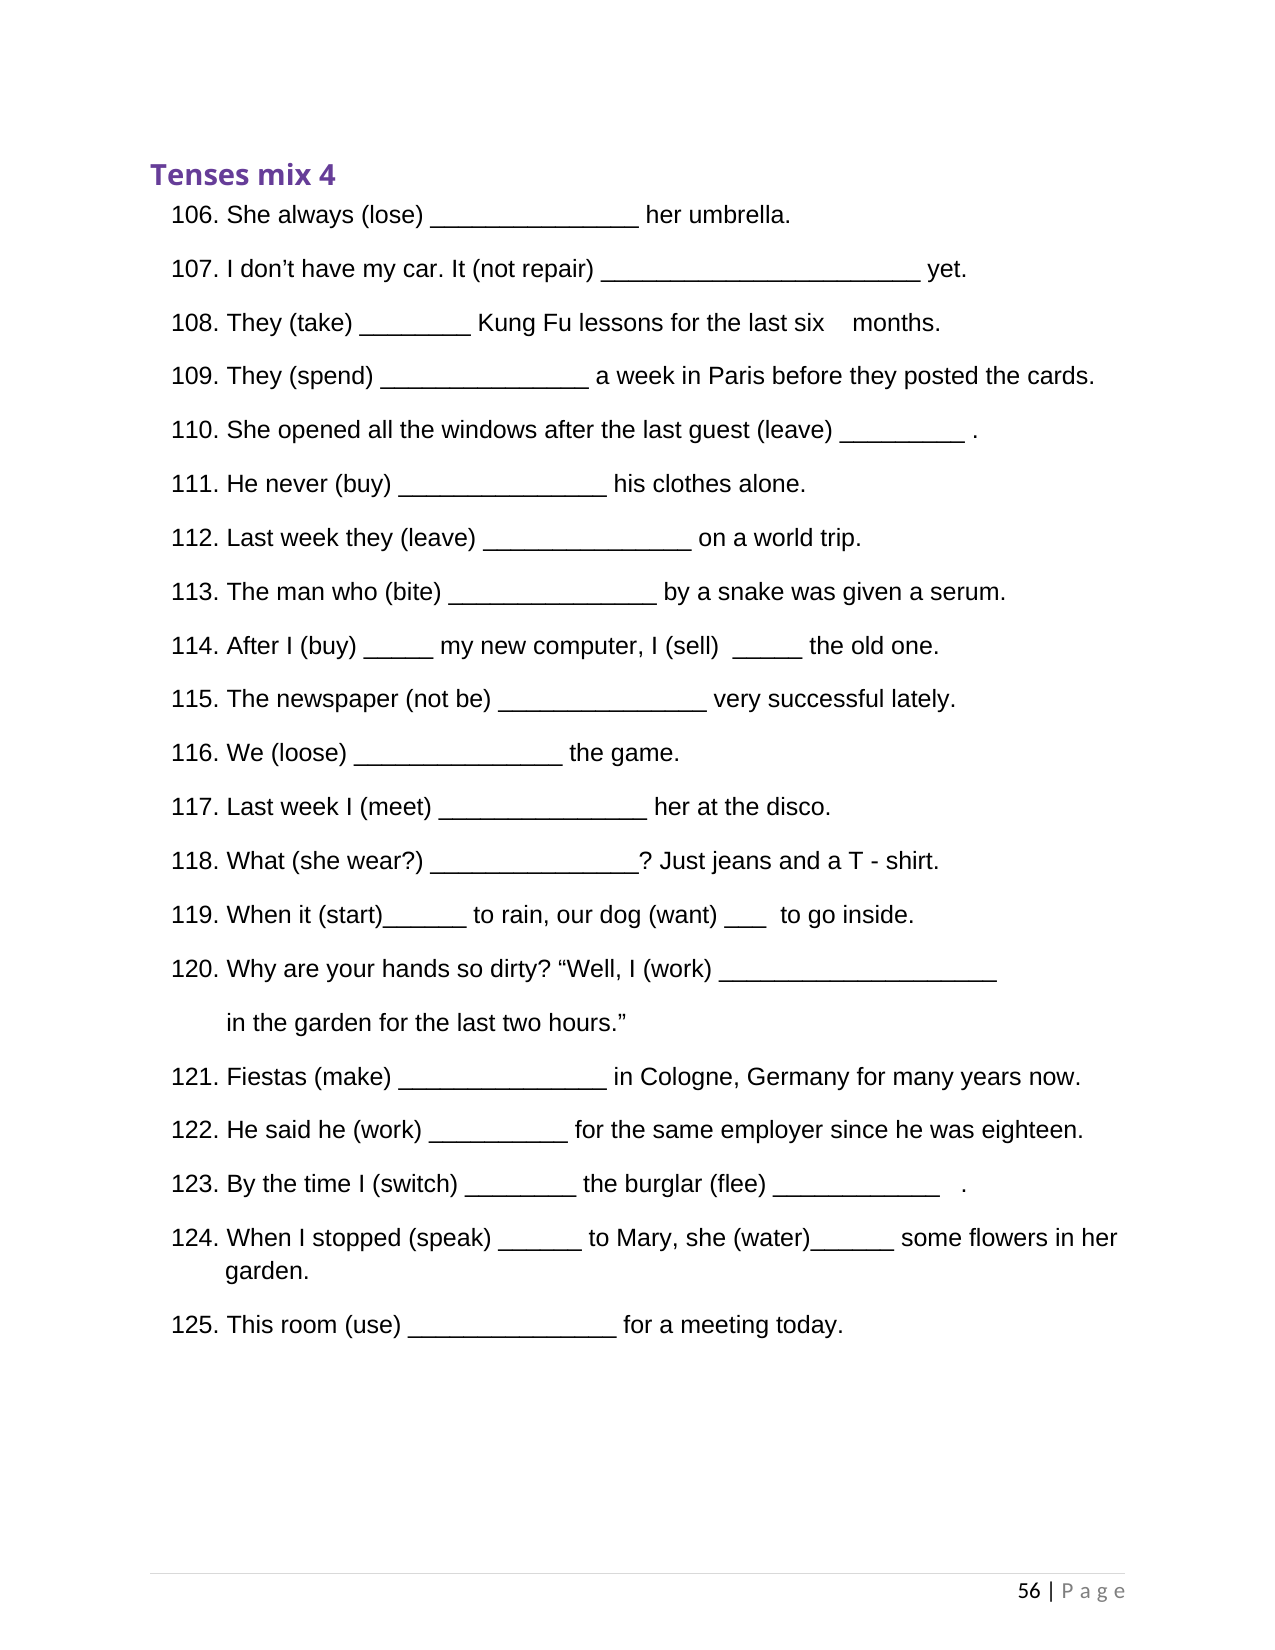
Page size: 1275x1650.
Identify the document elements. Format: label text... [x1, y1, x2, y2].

text 109. They (spend) _______________ a week in Paris before they posted the cards. [150, 361, 1125, 390]
text 122. He said he (work) __________ for the same employer since he was eighteen. [150, 1115, 1125, 1144]
text 116. We (loose) _______________ the game. [150, 738, 1125, 767]
text 111. He never (buy) _______________ his clothes alone. [150, 469, 1125, 498]
text 112. Last week they (leave) _______________ on a world trip. [150, 523, 1125, 552]
text 119. When it (start)______ to rain, our dog (want) ___ to go inside. [150, 900, 1125, 929]
text 113. The man who (bite) _______________ by a snake was given a serum. [150, 577, 1125, 606]
text 123. By the time I (switch) ________ the burglar (flee) ____________ . [150, 1169, 1125, 1198]
subtitle Tenses mix 4 [150, 154, 1125, 194]
text 120. Why are your hands so dirty? “Well, I (work) ____________________ [150, 954, 1125, 982]
text 114. After I (buy) _____ my new computer, I (sell) _____ the old one. [150, 631, 1125, 659]
text 117. Last week I (meet) _______________ her at the disco. [150, 792, 1125, 821]
text 125. This room (use) _______________ for a meeting today. [150, 1310, 1125, 1339]
text 107. I don’t have my car. It (not repair) _______________________ yet. [150, 254, 1125, 282]
text 124. When I stopped (speak) ______ to Mary, she (water)______ some flowers in her garden. [150, 1223, 1125, 1285]
text 108. They (take) ________ Kung Fu lessons for the last six months. [150, 307, 1125, 336]
text 118. What (she wear?) _______________? Just jeans and a T - shirt. [150, 846, 1125, 875]
text 115. The newspaper (not be) _______________ very successful lately. [150, 684, 1125, 713]
text 110. She opened all the windows after the last guest (leave) _________ . [150, 415, 1125, 444]
text 106. She always (lose) _______________ her umbrella. [150, 200, 1125, 228]
text 121. Fiestas (make) _______________ in Cologne, Germany for many years now. [150, 1061, 1125, 1090]
text in the garden for the last two hours.” [150, 1008, 1125, 1036]
